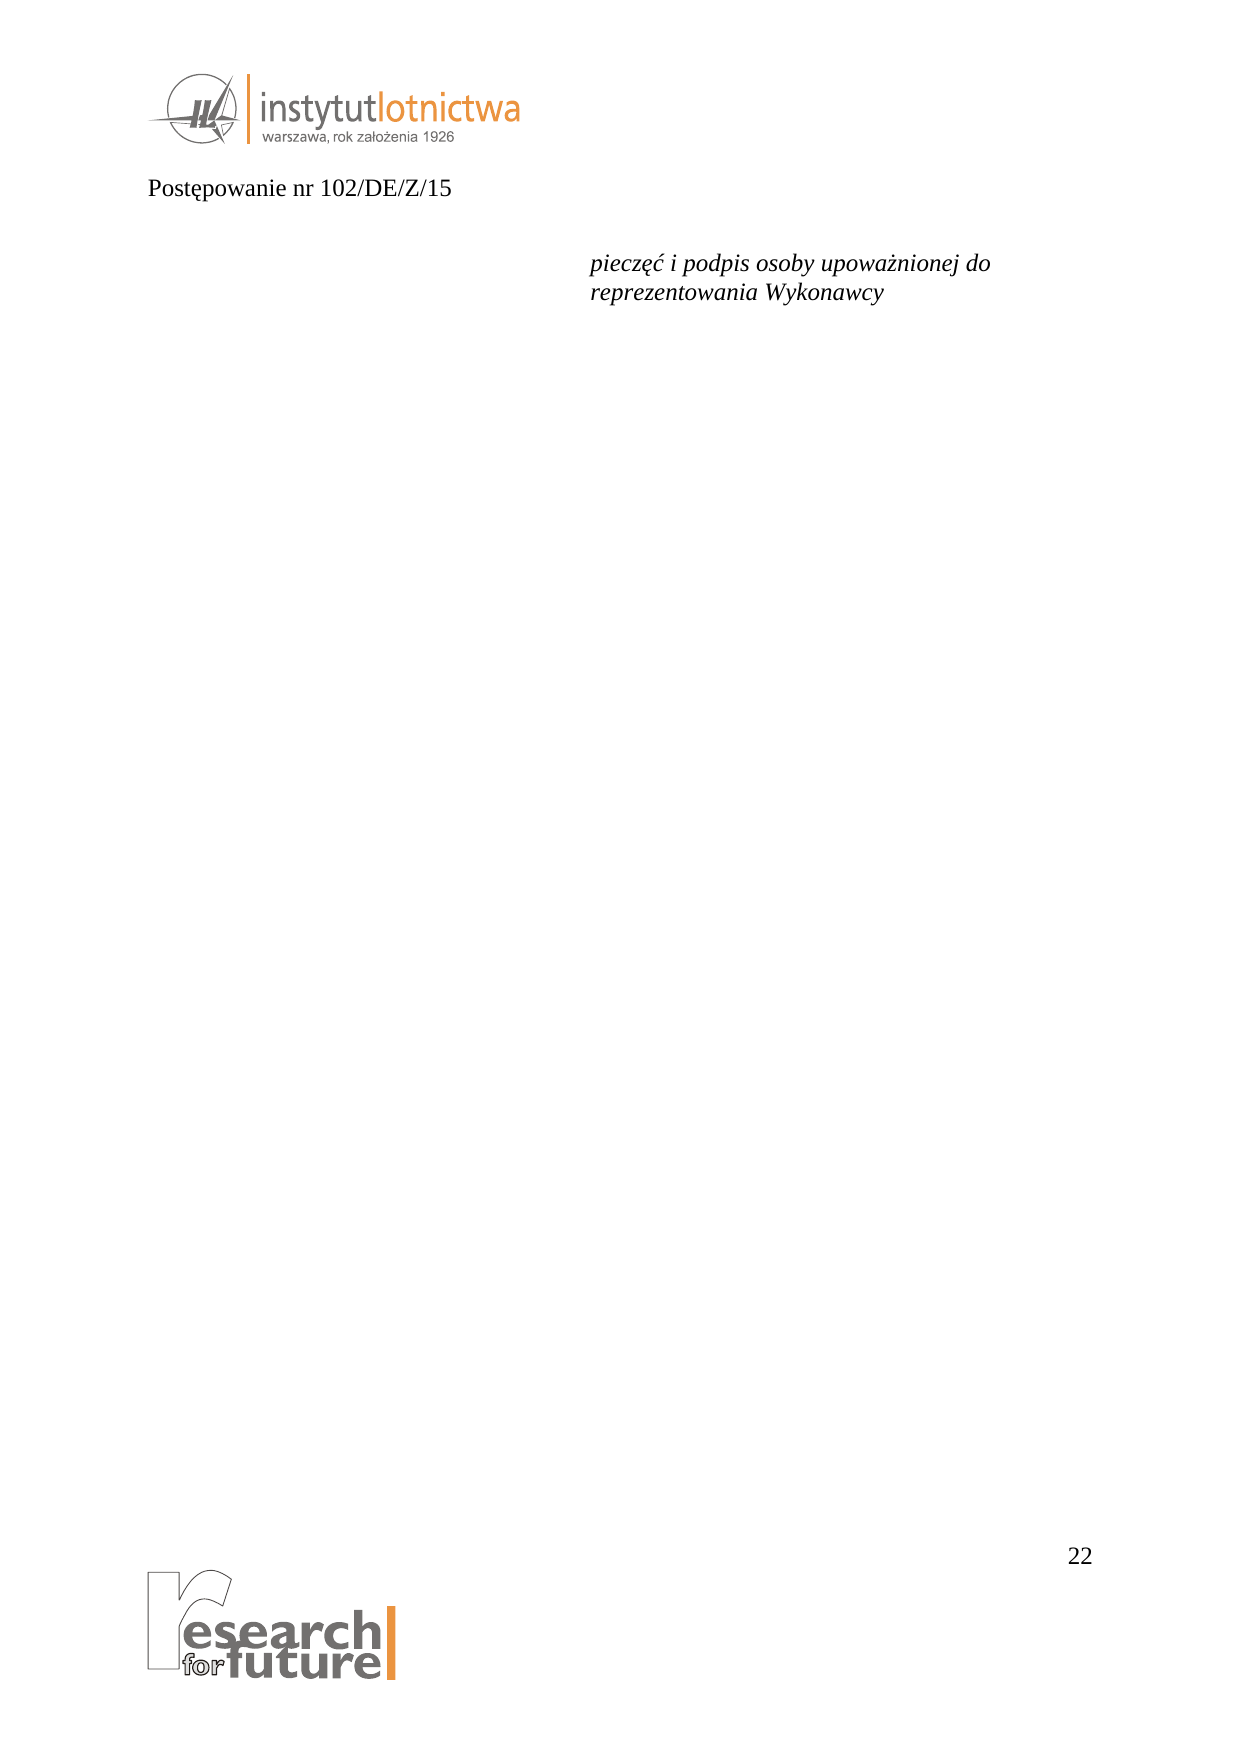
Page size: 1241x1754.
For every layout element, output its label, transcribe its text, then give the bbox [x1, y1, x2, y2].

text pieczęć i podpis osoby upoważnionej do reprezentowania Wykonawcy [590, 248, 1093, 305]
